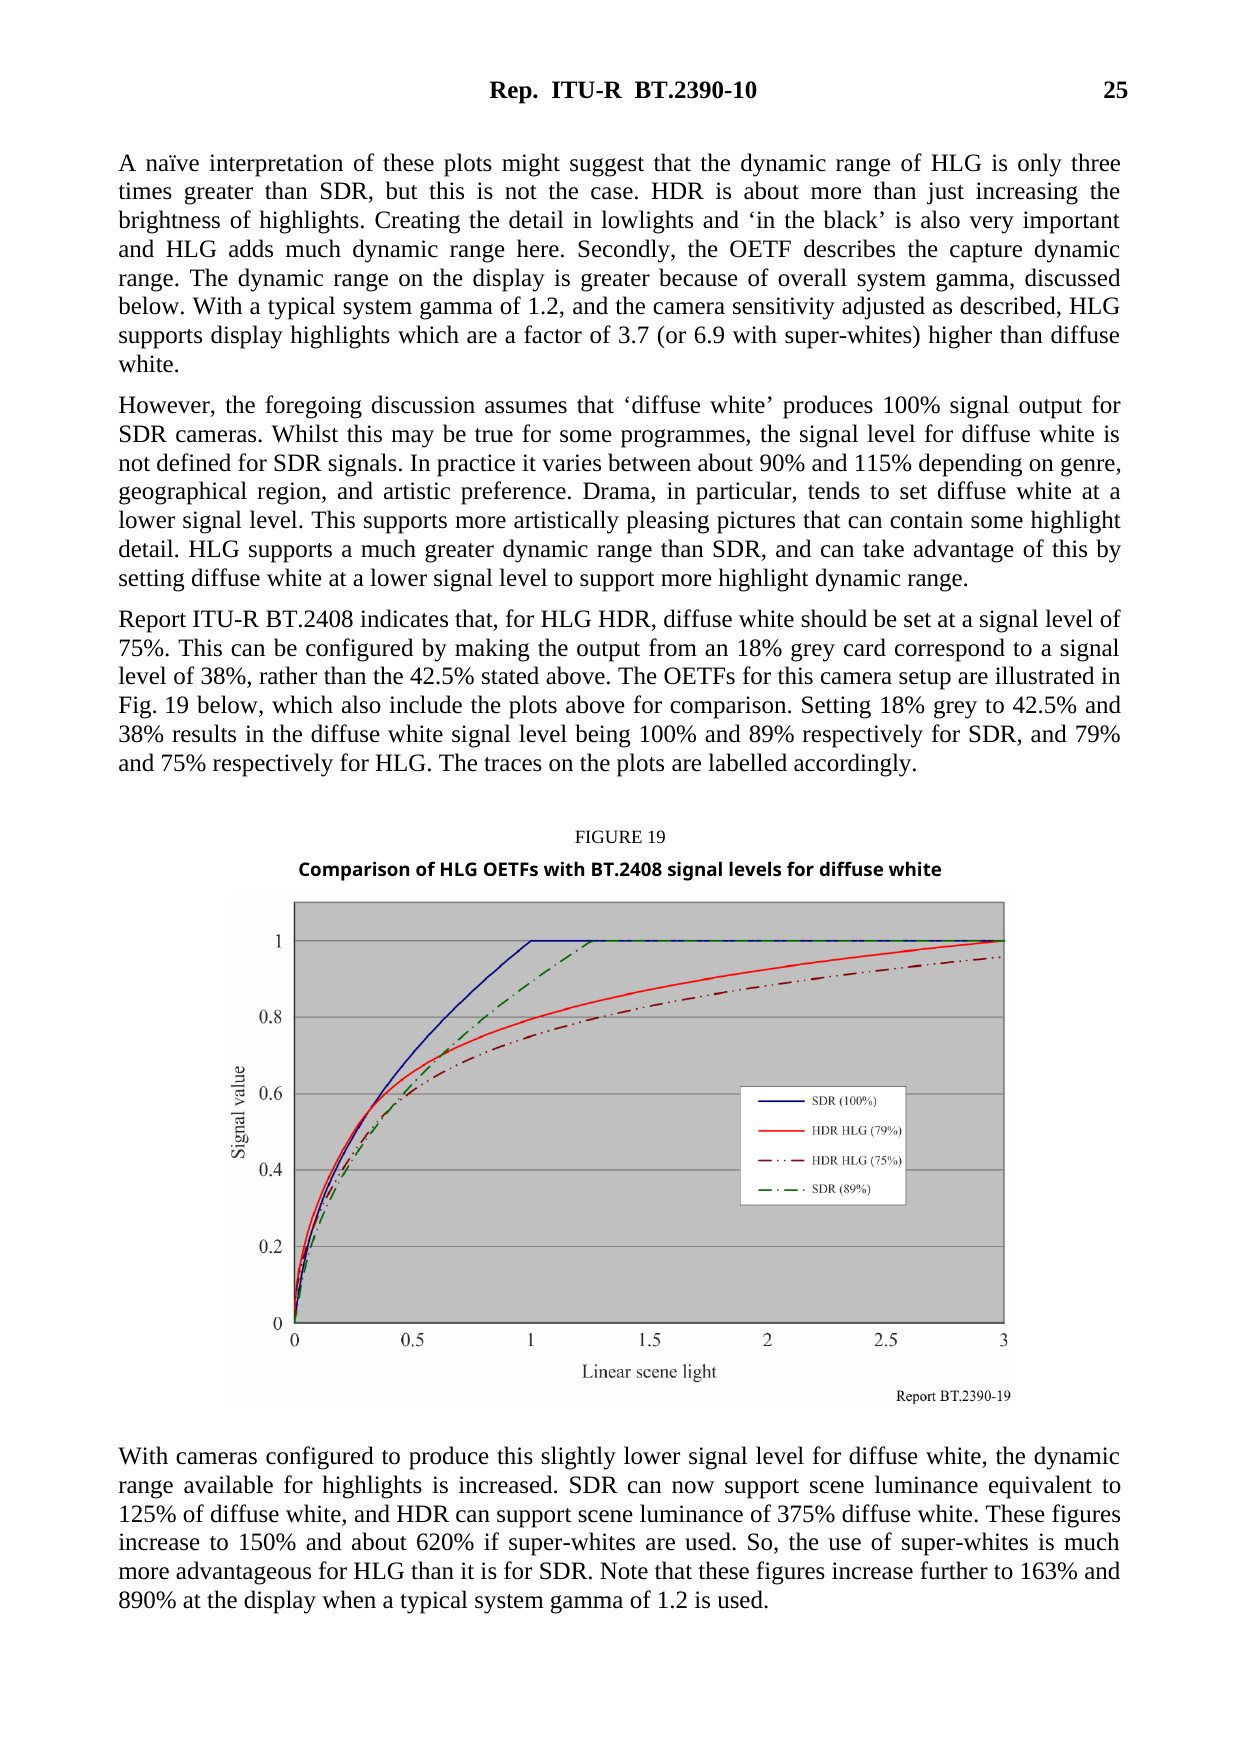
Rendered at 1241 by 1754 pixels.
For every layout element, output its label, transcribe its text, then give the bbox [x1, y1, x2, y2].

text FIGURE 19 [118, 826, 1122, 848]
picture [227, 894, 1013, 1408]
text A naïve interpretation of these plots might suggest that the dynamic range of HLG is only three times greater than SDR, but this is not the case. HDR is about more than just increasing the brightness of highlights. Creating the detail in lowlights and ‘in the black’ is also very important and HLG adds much dynamic range here. Secondly, the OETF describes the capture dynamic range. The dynamic range on the display is greater because of overall system gamma, discussed below. With a typical system gamma of 1.2, and the camera sensitivity adjusted as described, HLG supports display highlights which are a factor of 3.7 (or 6.9 with super-whites) higher than diffuse white. [118, 148, 1122, 378]
text Report ITU-R BT.2408 indicates that, for HLG HDR, diffuse white should be set at a signal level of 75%. This can be configured by making the output from an 18% grey card correspond to a signal level of 38%, rather than the 42.5% stated above. The OETFs for this camera setup are illustrated in Fig. 19 below, which also include the plots above for comparison. Setting 18% grey to 42.5% and 38% results in the diffuse white signal level being 100% and 89% respectively for SDR, and 79% and 75% respectively for HLG. The traces on the plots are labelled accordingly. [118, 604, 1122, 776]
title With cameras configured to produce this slightly lower signal level for diffuse white, the dynamic range available for highlights is increased. SDR can now support scene luminance equivalent to 125% of diffuse white, and HDR can support scene luminance of 375% diffuse white. These figures increase to 150% and about 620% if super-whites are used. So, the use of super-whites is much more advantageous for HLG than it is for SDR. Note that these figures increase further to 163% and 890% at the display when a typical system gamma of 1.2 is used. [118, 1441, 1122, 1614]
text However, the foregoing discussion assumes that ‘diffuse white’ produces 100% signal output for SDR cameras. Whilst this may be true for some programmes, the signal level for diffuse white is not defined for SDR signals. In practice it varies between about 90% and 115% depending on genre, geographical region, and artistic preference. Drama, in particular, tends to set diffuse white at a lower signal level. This supports more artistically pleasing pictures that can contain some highlight detail. HLG supports a much greater dynamic range than SDR, and can take advantage of this by setting diffuse white at a lower signal level to support more highlight dynamic range. [118, 390, 1122, 591]
title Comparison of HLG OETFs with BT.2408 signal levels for diffuse white [118, 856, 1122, 882]
